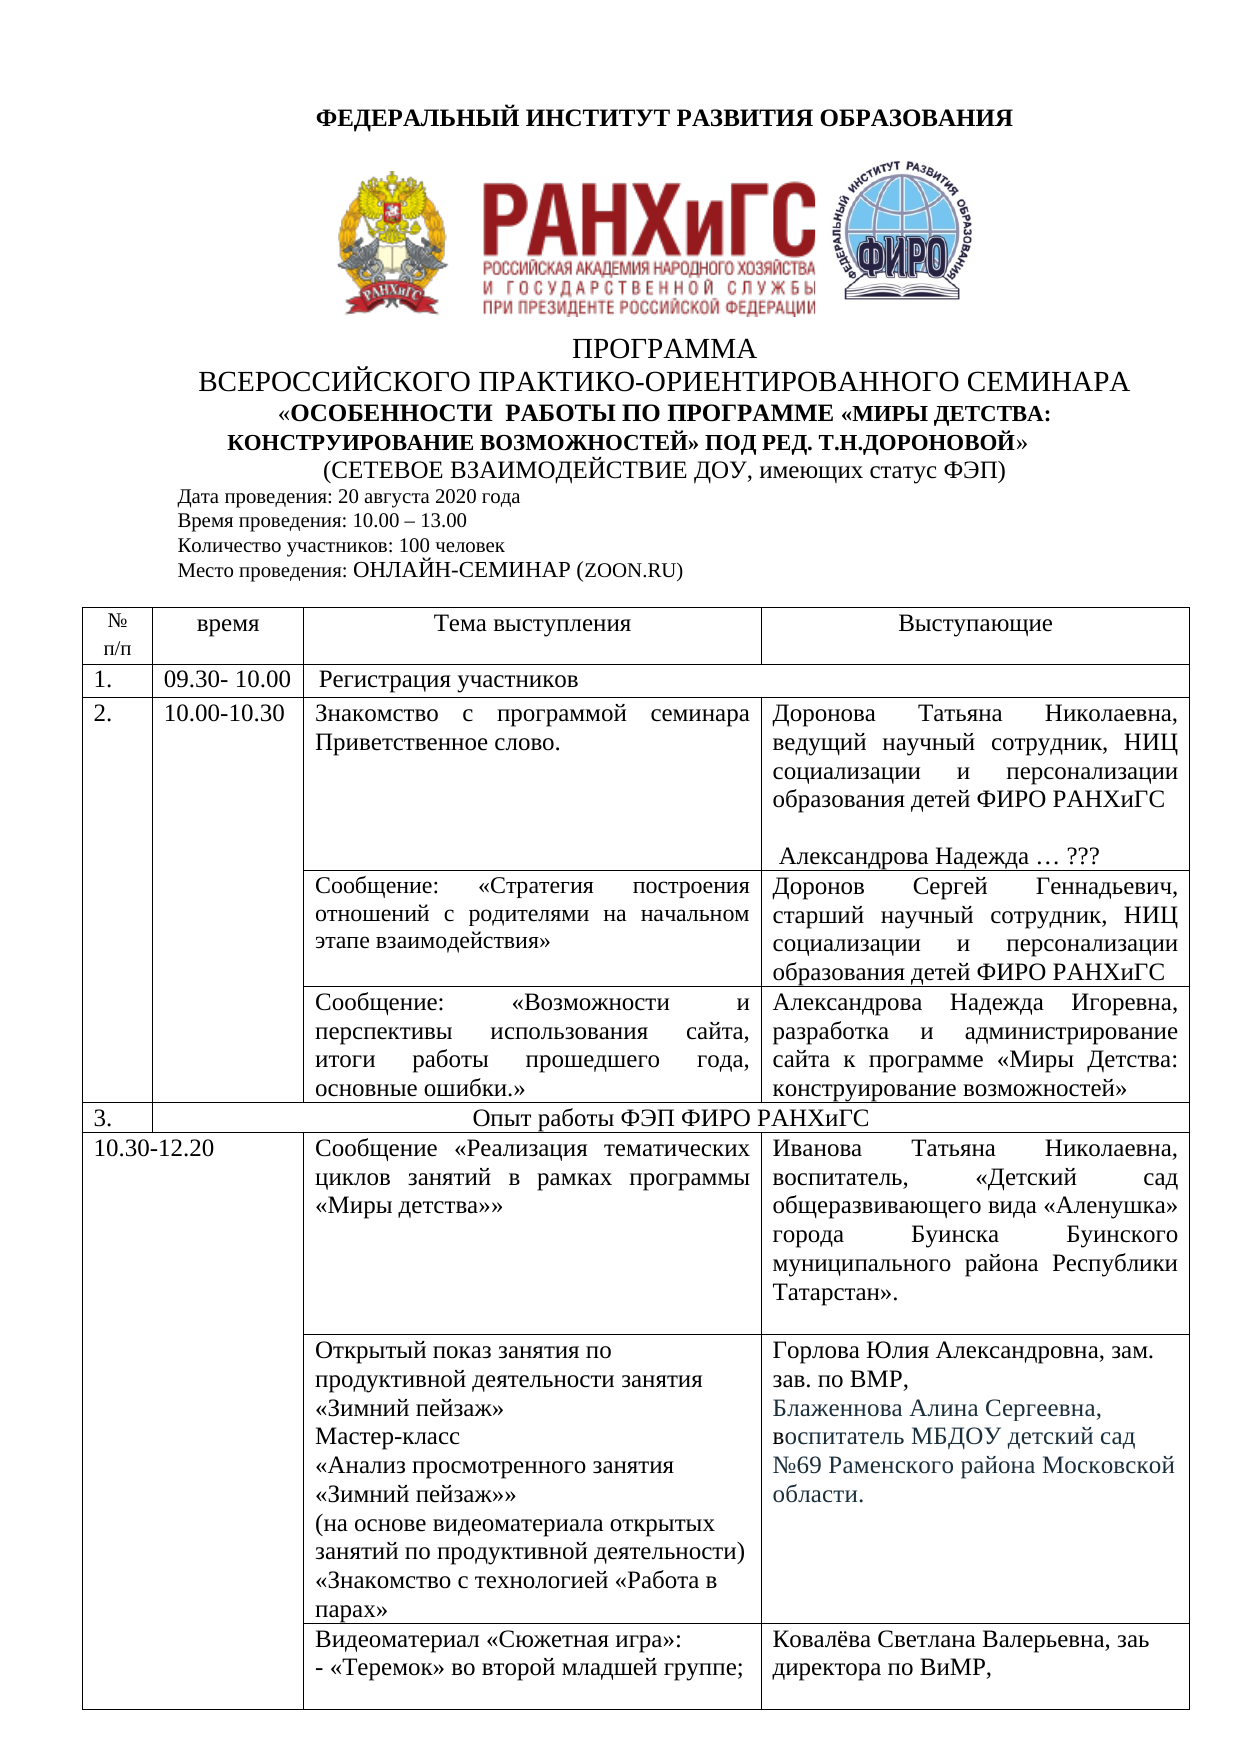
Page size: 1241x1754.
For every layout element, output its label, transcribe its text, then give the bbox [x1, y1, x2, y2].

table_cell Сообщение: «Возможности и перспективы использования сайта, итоги работы прошедшего года, основные ошибки.» [304, 987, 761, 1102]
table_cell 3. [83, 1103, 152, 1132]
table_header Тема выступления [304, 608, 761, 663]
table_cell 10.30-12.20 [83, 1133, 303, 1708]
text Время проведения: 10.00 – 13.00 [103, 508, 1152, 532]
text ПРОГРАММА [103, 331, 1152, 364]
table_cell Доронов Сергей Геннадьевич, старший научный сотрудник, НИЦ социализации и персонализации образования детей ФИРО РАНХиГС [762, 871, 1189, 986]
text ВСЕРОССИЙСКОГО ПРАКТИКО-ОРИЕНТИРОВАННОГО СЕМИНАРА [103, 364, 1152, 398]
text Количество участников: 100 человек [103, 532, 1152, 557]
table_header время [153, 608, 303, 663]
table_header Выступающие [762, 608, 1189, 663]
text ФЕДЕРАЛЬНЫЙ ИНСТИТУТ РАЗВИТИЯ ОБРАЗОВАНИЯ [103, 103, 1152, 132]
table_cell Регистрация участников [304, 665, 1189, 697]
text Дата проведения: 20 августа 2020 года [103, 484, 1152, 508]
text Место проведения: ОНЛАЙН-СЕМИНАР (ZOON.RU) [103, 557, 1152, 583]
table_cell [304, 1624, 761, 1708]
table_cell Сообщение: «Стратегия построения отношений с родителями на начальном этапе взаимодействия» [304, 871, 761, 986]
table_cell Сообщение «Реализация тематических циклов занятий в рамках программы «Миры детства»» [304, 1133, 761, 1334]
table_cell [762, 1624, 1189, 1708]
table_cell 2. [83, 698, 152, 1102]
table_cell 1. [83, 665, 152, 697]
table_cell Доронова Татьяна Николаевна, ведущий научный сотрудник, НИЦ социализации и персонализации образования детей ФИРО РАНХиГС Александрова Надежда … ??? [762, 698, 1189, 870]
table_cell Александрова Надежда Игоревна, разработка и администрирование сайта к программе «Миры Детства: конструирование возможностей» [762, 987, 1189, 1102]
picture [337, 161, 992, 318]
table_cell Опыт работы ФЭП ФИРО РАНХиГС [153, 1103, 1189, 1132]
table_cell 10.00-10.30 [153, 698, 303, 1102]
text «ОСОБЕННОСТИ РАБОТЫ ПО ПРОГРАММЕ «МИРЫ ДЕТСТВА: КОНСТРУИРОВАНИЕ ВОЗМОЖНОСТЕЙ» ПОД РЕД. Т.Н.ДОРОНОВОЙ» [103, 398, 1152, 456]
table_cell Иванова Татьяна Николаевна, воспитатель, «Детский сад общеразвивающего вида «Аленушка» города Буинска Буинского муниципального района Республики Татарстан». [762, 1133, 1189, 1334]
table_cell 09.30- 10.00 [153, 665, 303, 697]
table_cell Знакомство с программой семинара Приветственное слово. [304, 698, 761, 870]
table_header № п/п [83, 608, 152, 663]
table_cell Открытый показ занятия по продуктивной деятельности занятия «Зимний пейзаж» Мастер-класс «Анализ просмотренного занятия «Зимний пейзаж»» (на основе видеоматериала открытых занятий по продуктивной деятельности) «Знакомство с технологией «Работа в парах» [304, 1335, 761, 1623]
text (СЕТЕВОЕ ВЗАИМОДЕЙСТВИЕ ДОУ, имеющих статус ФЭП) [103, 456, 1152, 484]
table_cell Горлова Юлия Александровна, зам. зав. по ВМР, Блаженнова Алина Сергеевна, воспитатель МБДОУ детский сад №69 Раменского района Московской области. [762, 1335, 1189, 1623]
